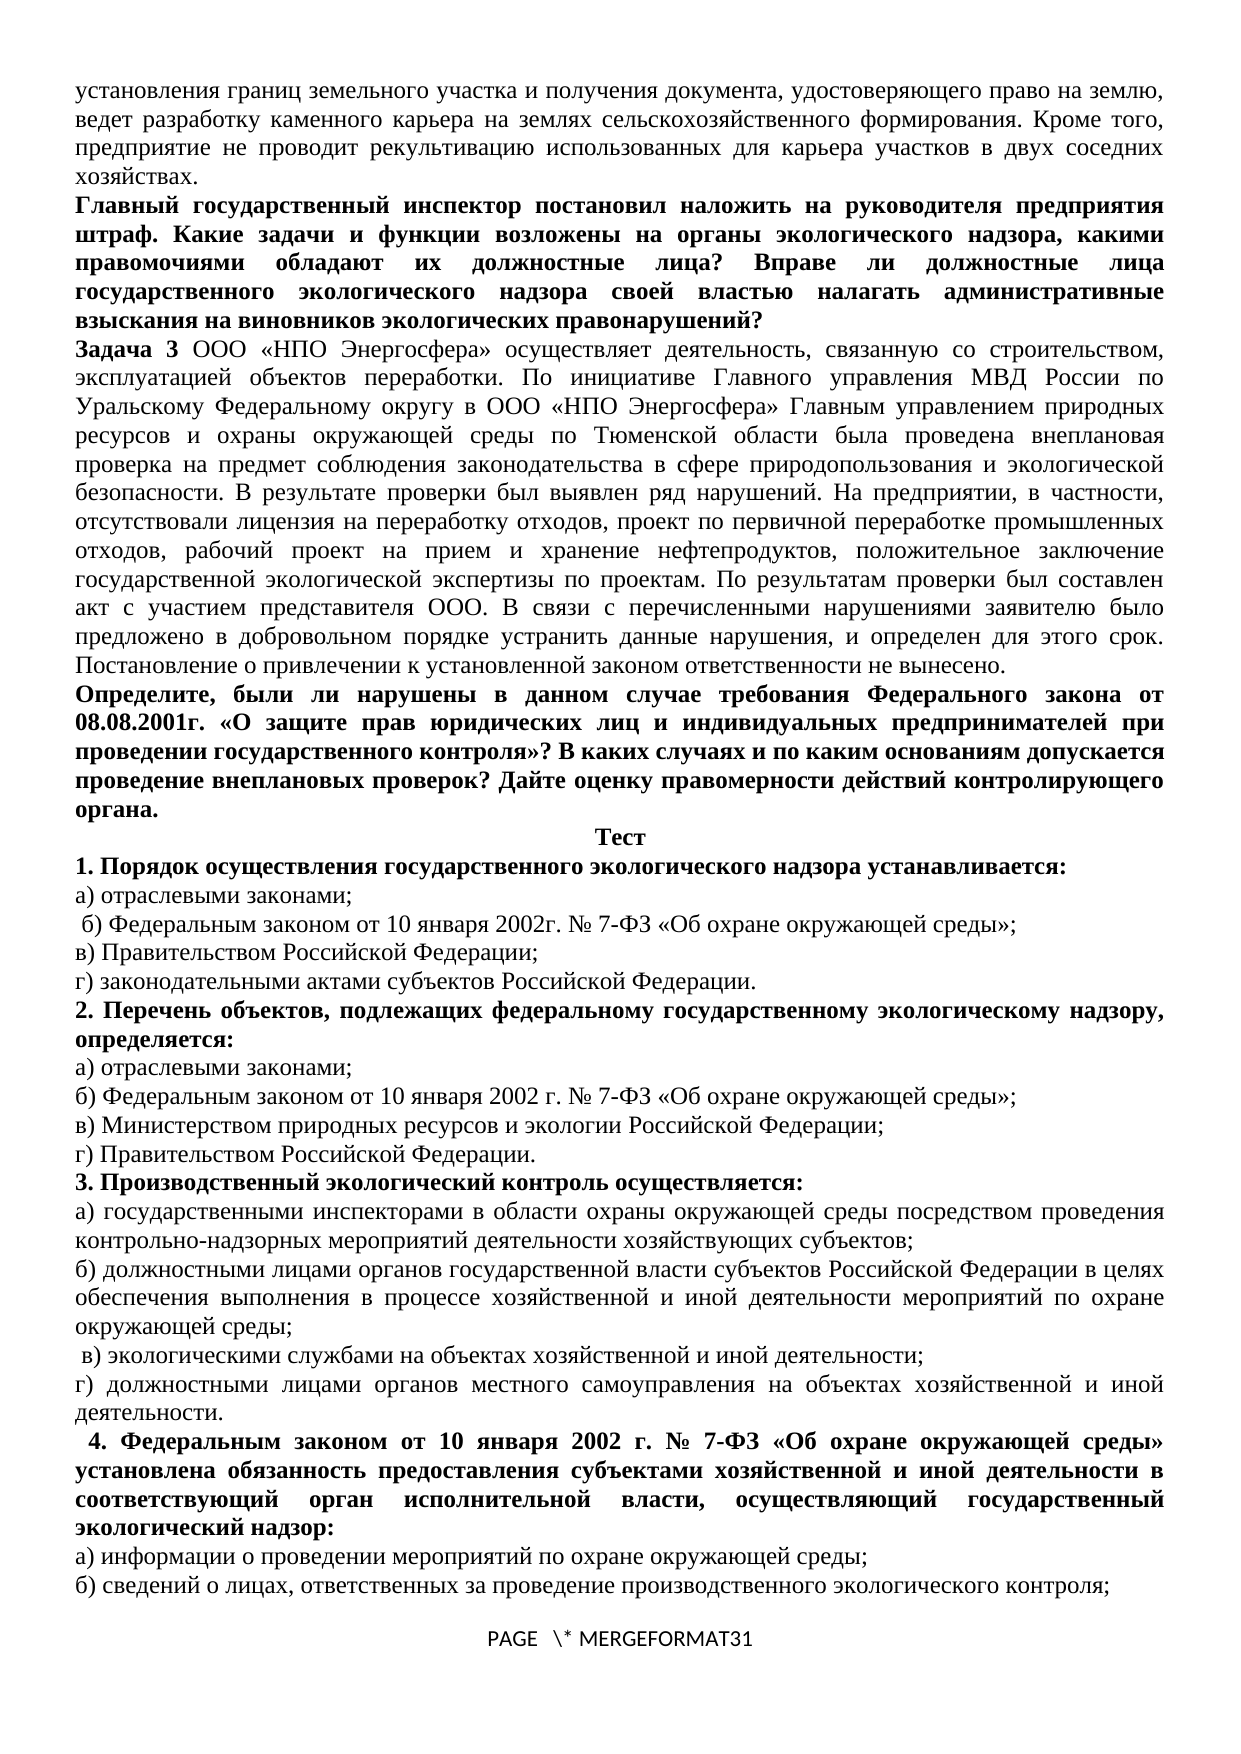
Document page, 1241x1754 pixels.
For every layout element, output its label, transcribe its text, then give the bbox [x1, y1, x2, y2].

text в) Министерством природных ресурсов и экологии Российской Федерации; [75, 1110, 1165, 1139]
text 3. Производственный экологический контроль осуществляется: [75, 1167, 1165, 1196]
text Тест [75, 822, 1165, 851]
text в) Правительством Российской Федерации; [75, 937, 1165, 966]
text 2. Перечень объектов, подлежащих федеральному государственному экологическому надзору, определяется: [75, 995, 1165, 1052]
text г) должностными лицами органов местного самоуправления на объектах хозяйственной и иной деятельности. [75, 1369, 1165, 1426]
text а) отраслевыми законами; [75, 1052, 1165, 1081]
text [75, 75, 1165, 190]
text б) Федеральным законом от 10 января 2002г. № 7-ФЗ «Об охране окружающей среды»; [75, 909, 1165, 937]
text Задача 3 ООО «НПО Энергосфера» осуществляет деятельность, связанную со строительством, эксплуатацией объектов переработки. По инициативе Главного управления МВД России по Уральскому Федеральному округу в ООО «НПО Энергосфера» Главным управлением природных ресурсов и охраны окружающей среды по Тюменской области была проведена внеплановая проверка на предмет соблюдения законодательства в сфере природопользования и экологической безопасности. В результате проверки был выявлен ряд нарушений. На предприятии, в частности, отсутствовали лицензия на переработку отходов, проект по первичной переработке промышленных отходов, рабочий проект на прием и хранение нефтепродуктов, положительное заключение государственной экологической экспертизы по проектам. По результатам проверки был составлен акт с участием представителя ООО. В связи с перечисленными нарушениями заявителю было предложено в добровольном порядке устранить данные нарушения, и определен для этого срок. Постановление о привлечении к установленной законом ответственности не вынесено. [75, 334, 1165, 679]
text а) государственными инспекторами в области охраны окружающей среды посредством проведения контрольно-надзорных мероприятий деятельности хозяйствующих субъектов; [75, 1196, 1165, 1254]
text б) сведений о лицах, ответственных за проведение производственного экологического контроля; [75, 1570, 1165, 1599]
text а) информации о проведении мероприятий по охране окружающей среды; [75, 1541, 1165, 1570]
text 1. Порядок осуществления государственного экологического надзора устанавливается: [75, 851, 1165, 880]
text г) законодательными актами субъектов Российской Федерации. [75, 966, 1165, 995]
text в) экологическими службами на объектах хозяйственной и иной деятельности; [75, 1340, 1165, 1369]
text 4. Федеральным законом от 10 января 2002 г. № 7-ФЗ «Об охране окружающей среды» установлена обязанность предоставления субъектами хозяйственной и иной деятельности в соответствующий орган исполнительной власти, осуществляющий государственный экологический надзор: [75, 1426, 1165, 1541]
text б) Федеральным законом от 10 января 2002 г. № 7-ФЗ «Об охране окружающей среды»; [75, 1081, 1165, 1110]
text б) должностными лицами органов государственной власти субъектов Российской Федерации в целях обеспечения выполнения в процессе хозяйственной и иной деятельности мероприятий по охране окружающей среды; [75, 1254, 1165, 1340]
text г) Правительством Российской Федерации. [75, 1139, 1165, 1167]
text а) отраслевыми законами; [75, 880, 1165, 909]
text Главный государственный инспектор постановил наложить на руководителя предприятия штраф. Какие задачи и функции возложены на органы экологического надзора, какими правомочиями обладают их должностные лица? Вправе ли должностные лица государственного экологического надзора своей властью налагать административные взыскания на виновников экологических правонарушений? [75, 190, 1165, 334]
text Определите, были ли нарушены в данном случае требования Федерального закона от 08.08.2001г. «О защите прав юридических лиц и индивидуальных предпринимателей при проведении государственного контроля»? В каких случаях и по каким основаниям допускается проведение внеплановых проверок? Дайте оценку правомерности действий контролирующего органа. [75, 679, 1165, 822]
